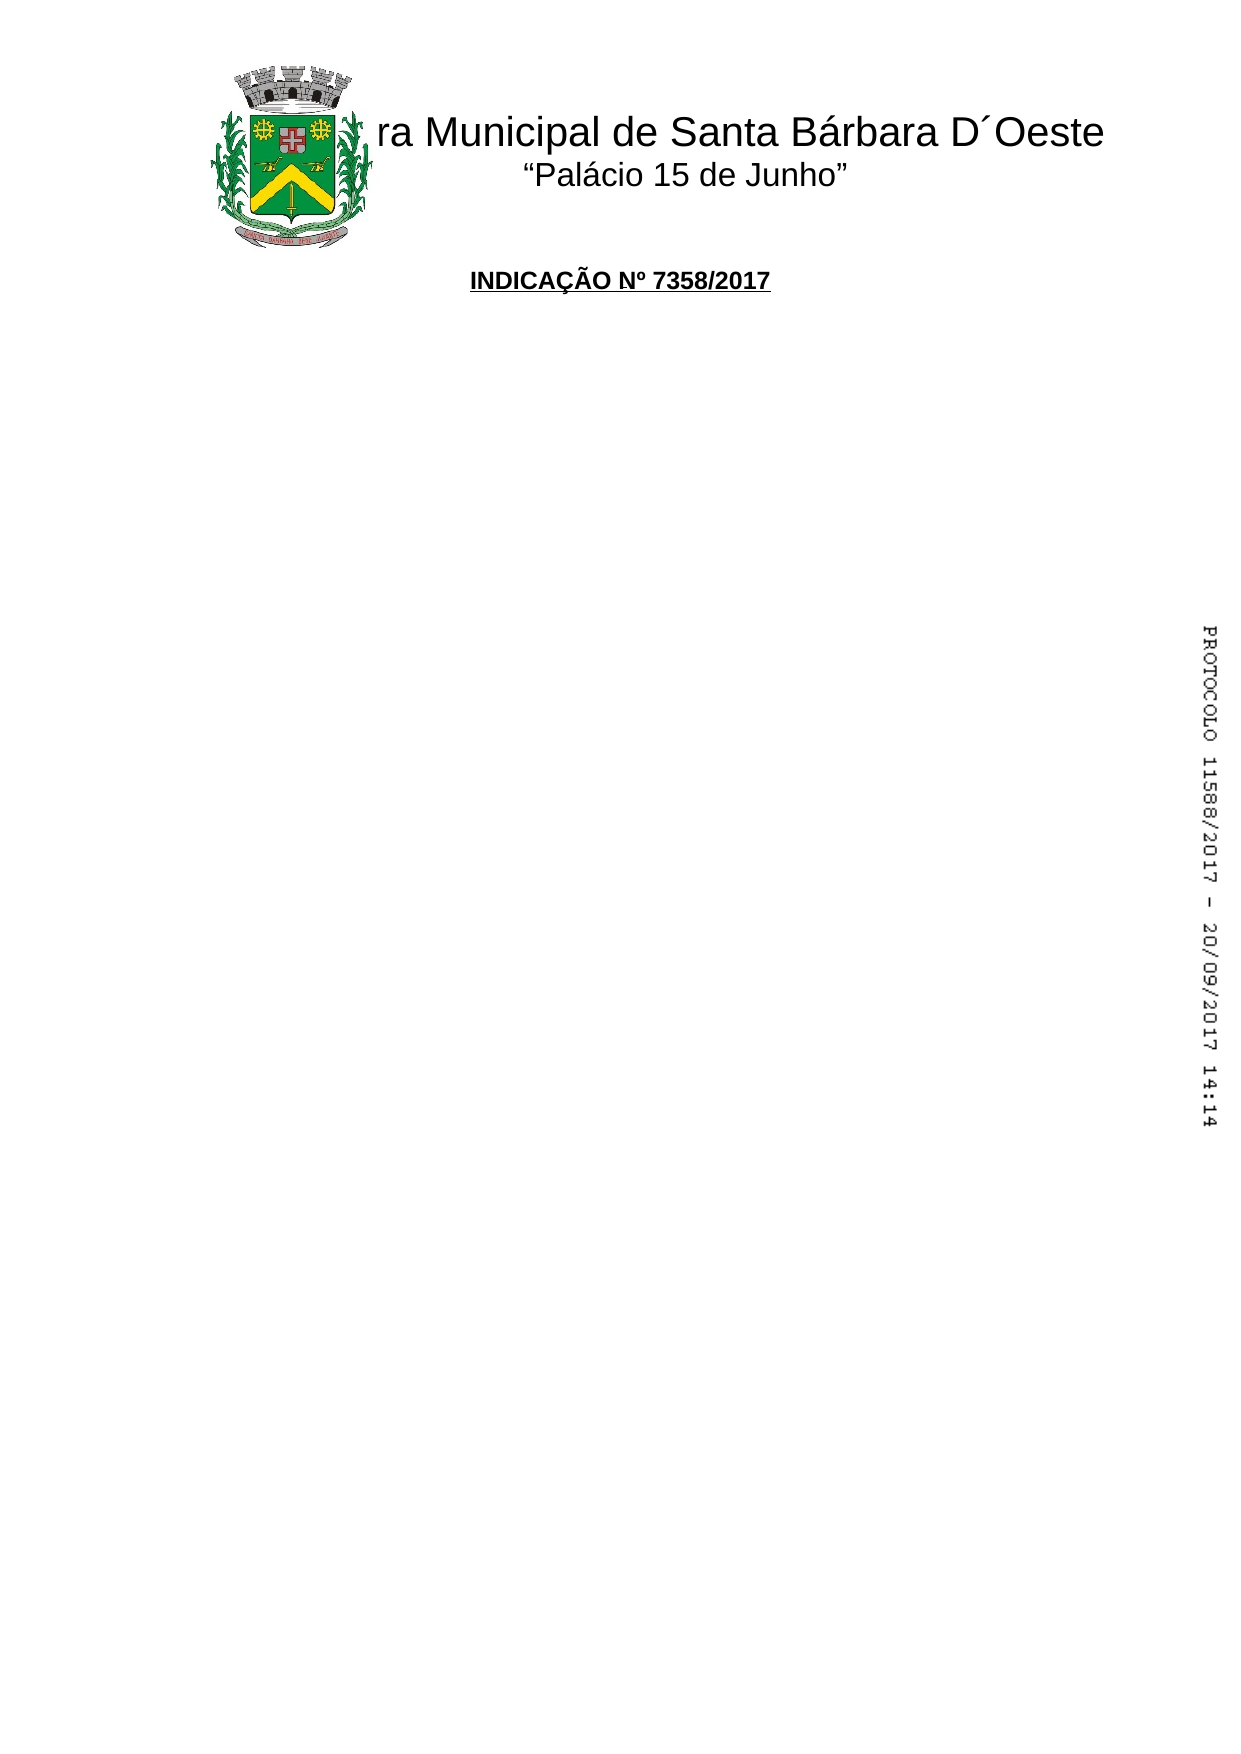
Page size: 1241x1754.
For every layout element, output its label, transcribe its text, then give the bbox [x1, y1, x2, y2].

picture [1177, 623, 1241, 1131]
picture [210, 66, 380, 255]
title INDICAÇÃO Nº 7358/2017 [177, 266, 1063, 294]
